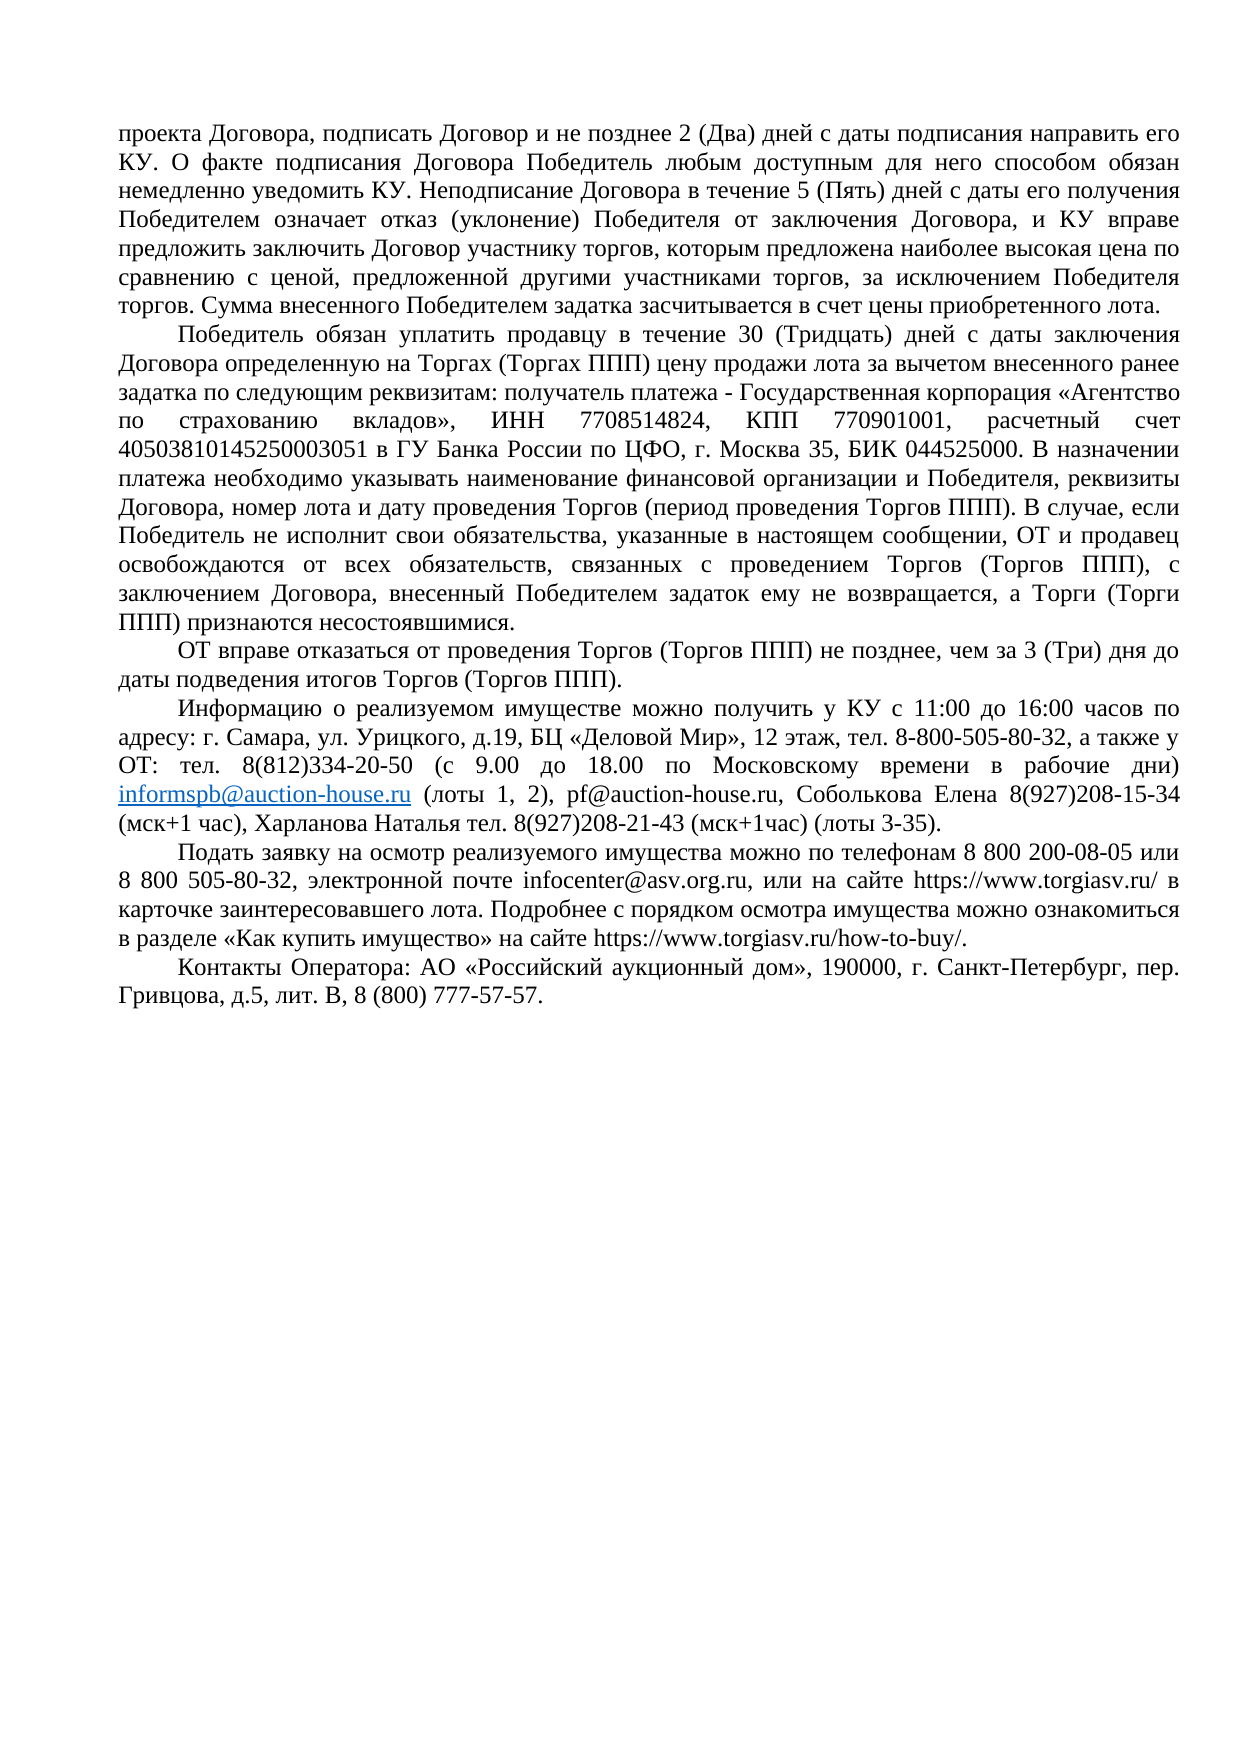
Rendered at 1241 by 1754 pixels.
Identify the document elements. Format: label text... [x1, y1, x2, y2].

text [118, 118, 1181, 319]
text Подать заявку на осмотр реализуемого имущества можно по телефонам 8 800 200-08-05 или 8 800 505-80-32, электронной почте infocenter@asv.org.ru, или на сайте https://www.torgiasv.ru/ в карточке заинтересовавшего лота. Подробнее с порядком осмотра имущества можно ознакомиться в разделе «Как купить имущество» на сайте https://www.torgiasv.ru/how-to-buy/. [118, 837, 1181, 952]
text Победитель обязан уплатить продавцу в течение 30 (Тридцать) дней с даты заключения Договора определенную на Торгах (Торгах ППП) цену продажи лота за вычетом внесенного ранее задатка по следующим реквизитам: получатель платежа - Государственная корпорация «Агентство по страхованию вкладов», ИНН 7708514824, КПП 770901001, расчетный счет 40503810145250003051 в ГУ Банка России по ЦФО, г. Москва 35, БИК 044525000. В назначении платежа необходимо указывать наименование финансовой организации и Победителя, реквизиты Договора, номер лота и дату проведения Торгов (период проведения Торгов ППП). В случае, если Победитель не исполнит свои обязательства, указанные в настоящем сообщении, ОТ и продавец освобождаются от всех обязательств, связанных с проведением Торгов (Торгов ППП), с заключением Договора, внесенный Победителем задаток ему не возвращается, а Торги (Торги ППП) признаются несостоявшимися. [118, 319, 1181, 636]
text Информацию о реализуемом имуществе можно получить у КУ с 11:00 до 16:00 часов по адресу: г. Самара, ул. Урицкого, д.19, БЦ «Деловой Мир», 12 этаж, тел. 8-800-505-80-32, а также у ОТ: тел. 8(812)334-20-50 (с 9.00 до 18.00 по Московскому времени в рабочие дни) informspb@auction-house.ru (лоты 1, 2), pf@auction-house.ru, Соболькова Елена 8(927)208-15-34 (мск+1 час), Харланова Наталья тел. 8(927)208-21-43 (мск+1час) (лоты 3-35). [118, 693, 1181, 837]
text Контакты Оператора: АО «Российский аукционный дом», 190000, г. Санкт-Петербург, пер. Гривцова, д.5, лит. В, 8 (800) 777-57-57. [118, 952, 1181, 1009]
text ОТ вправе отказаться от проведения Торгов (Торгов ППП) не позднее, чем за 3 (Три) дня до даты подведения итогов Торгов (Торгов ППП). [118, 636, 1181, 693]
